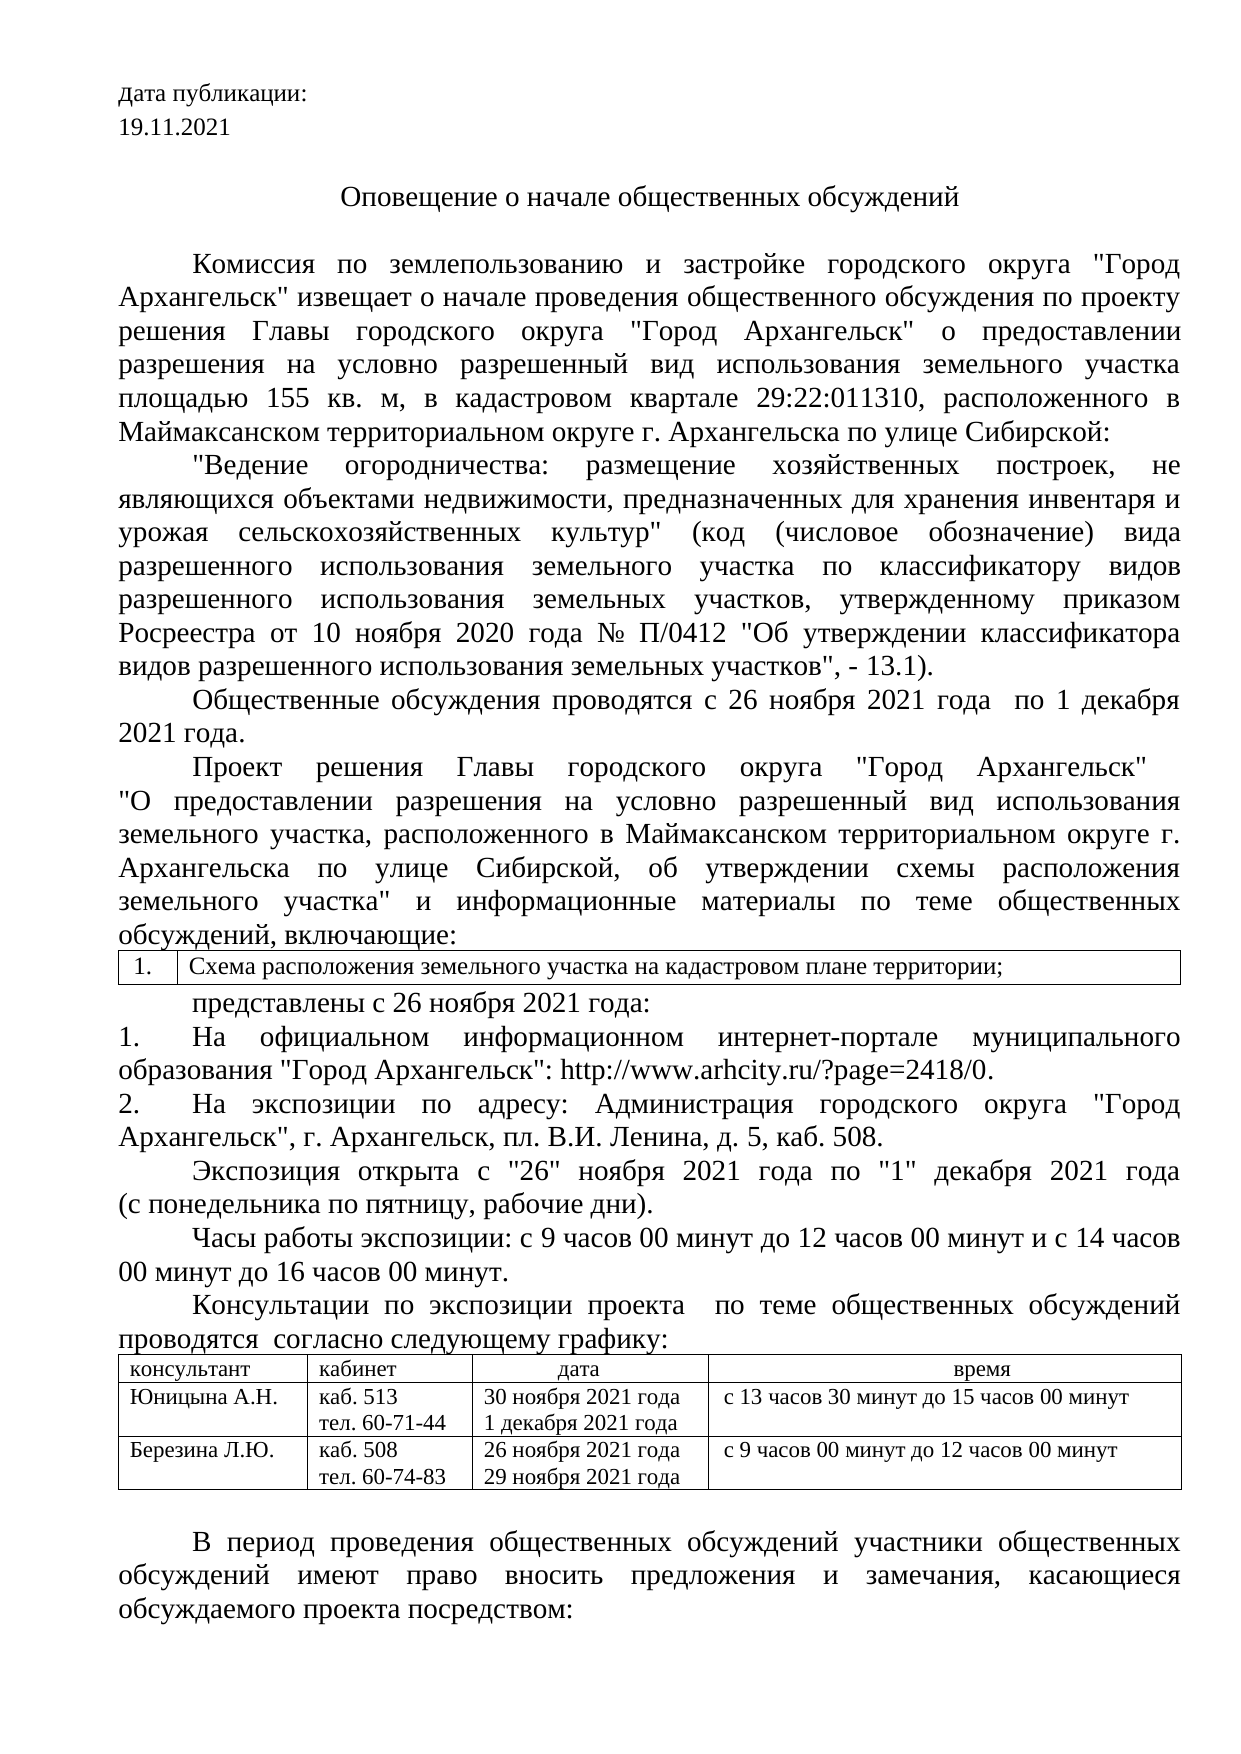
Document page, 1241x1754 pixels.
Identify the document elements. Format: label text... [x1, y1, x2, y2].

text Проект решения Главы городского округа "Город Архангельск" "О предоставлении разрешения на условно разрешенный вид использования земельного участка, расположенного в Маймаксанском территориальном округе г. Архангельска по улице Сибирской, об утверждении схемы расположения земельного участка" и информационные материалы по теме общественных обсуждений, включающие: [118, 749, 1181, 950]
table_header кабинет [308, 1355, 472, 1382]
table_cell Березина Л.Ю. [119, 1437, 307, 1489]
text 1. На официальном информационном интернет-портале муниципального образования "Город Архангельск": http://www.arhcity.ru/?page=2418/0. [118, 1019, 1181, 1086]
text Экспозиция открыта с "26" ноября 2021 года по "1" декабря 2021 года (с понедельника по пятницу, рабочие дни). [118, 1153, 1181, 1220]
table_header 1. [119, 951, 177, 984]
table_cell 30 ноября 2021 года 1 декабря 2021 года [473, 1383, 708, 1436]
text Консультации по экспозиции проекта по теме общественных обсуждений проводятся согласно следующему графику: [118, 1287, 1181, 1354]
text дата публикации: [118, 74, 1181, 107]
text Комиссия по землепользованию и застройке городского округа "Город Архангельск" извещает о начале проведения общественного обсуждения по проекту решения Главы городского округа "Город Архангельск" о предоставлении разрешения на условно разрешенный вид использования земельного участка площадью 155 кв. м, в кадастровом квартале 29:22:011310, расположенного в Маймаксанском территориальном округе г. Архангельска по улице Сибирской: [118, 246, 1181, 447]
text В период проведения общественных обсуждений участники общественных обсуждений имеют право вносить предложения и замечания, касающиеся обсуждаемого проекта посредством: [118, 1524, 1181, 1624]
text Часы работы экспозиции: с 9 часов 00 минут до 12 часов 00 минут и с 14 часов 00 минут до 16 часов 00 минут. [118, 1220, 1181, 1287]
table_cell с 9 часов 00 минут до 12 часов 00 минут [709, 1437, 1181, 1489]
text 2. На экспозиции по адресу: Администрация городского округа "Город Архангельск", г. Архангельск, пл. В.И. Ленина, д. 5, каб. 508. [118, 1086, 1181, 1153]
table_header дата [473, 1355, 708, 1382]
table_header время [709, 1355, 1181, 1382]
text Общественные обсуждения проводятся с 26 ноября 2021 года по 1 декабря 2021 года. [118, 682, 1181, 749]
table_cell Юницына А.Н. [119, 1383, 307, 1436]
text представлены с 26 ноября 2021 года: [118, 985, 1181, 1019]
text Оповещение о начале общественных обсуждений [118, 179, 1181, 212]
table_cell каб. 513 тел. 60-71-44 [308, 1383, 472, 1436]
table_cell с 13 часов 30 минут до 15 часов 00 минут [709, 1383, 1181, 1436]
table_header Схема расположения земельного участка на кадастровом плане территории; [178, 951, 1180, 984]
table_cell каб. 508 тел. 60-74-83 [308, 1437, 472, 1489]
table_cell 26 ноября 2021 года 29 ноября 2021 года [473, 1437, 708, 1489]
text 19.11.2021 [118, 112, 1181, 141]
table_header консультант [119, 1355, 307, 1382]
text "Ведение огородничества: размещение хозяйственных построек, не являющихся объектами недвижимости, предназначенных для хранения инвентаря и урожая сельскохозяйственных культур" (код (числовое обозначение) вида разрешенного использования земельного участка по классификатору видов разрешенного использования земельных участков, утвержденному приказом Росреестра от 10 ноября 2020 года № П/0412 "Об утверждении классификатора видов разрешенного использования земельных участков", - 13.1). [118, 447, 1181, 682]
